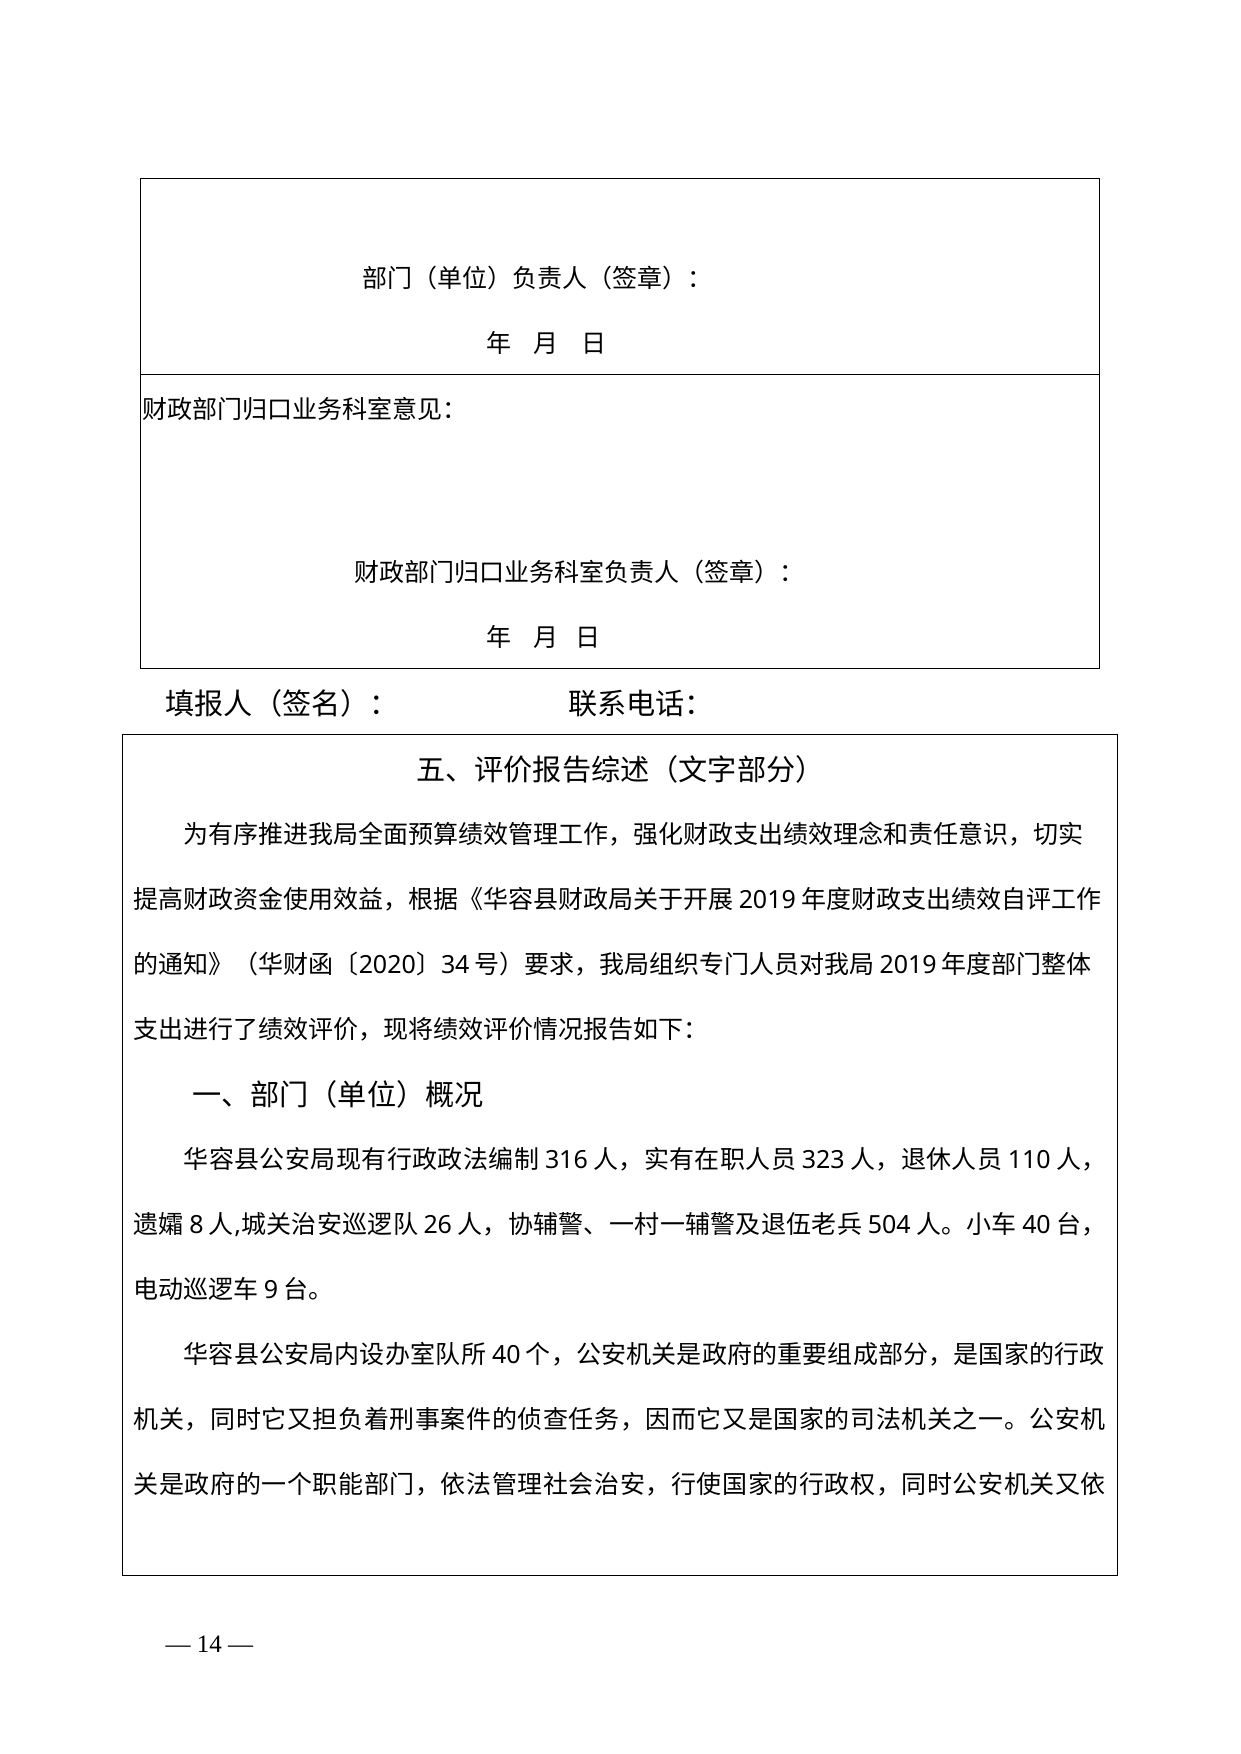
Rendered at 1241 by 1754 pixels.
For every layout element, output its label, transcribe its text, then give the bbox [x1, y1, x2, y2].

table_cell 财政部门归口业务科室意见： 财政部门归口业务科室负责人（签章）： 年 月 日 [141, 375, 1099, 668]
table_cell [141, 179, 1099, 374]
text 填报人（签名）： 联系电话： [165, 669, 1075, 734]
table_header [123, 735, 1117, 1575]
